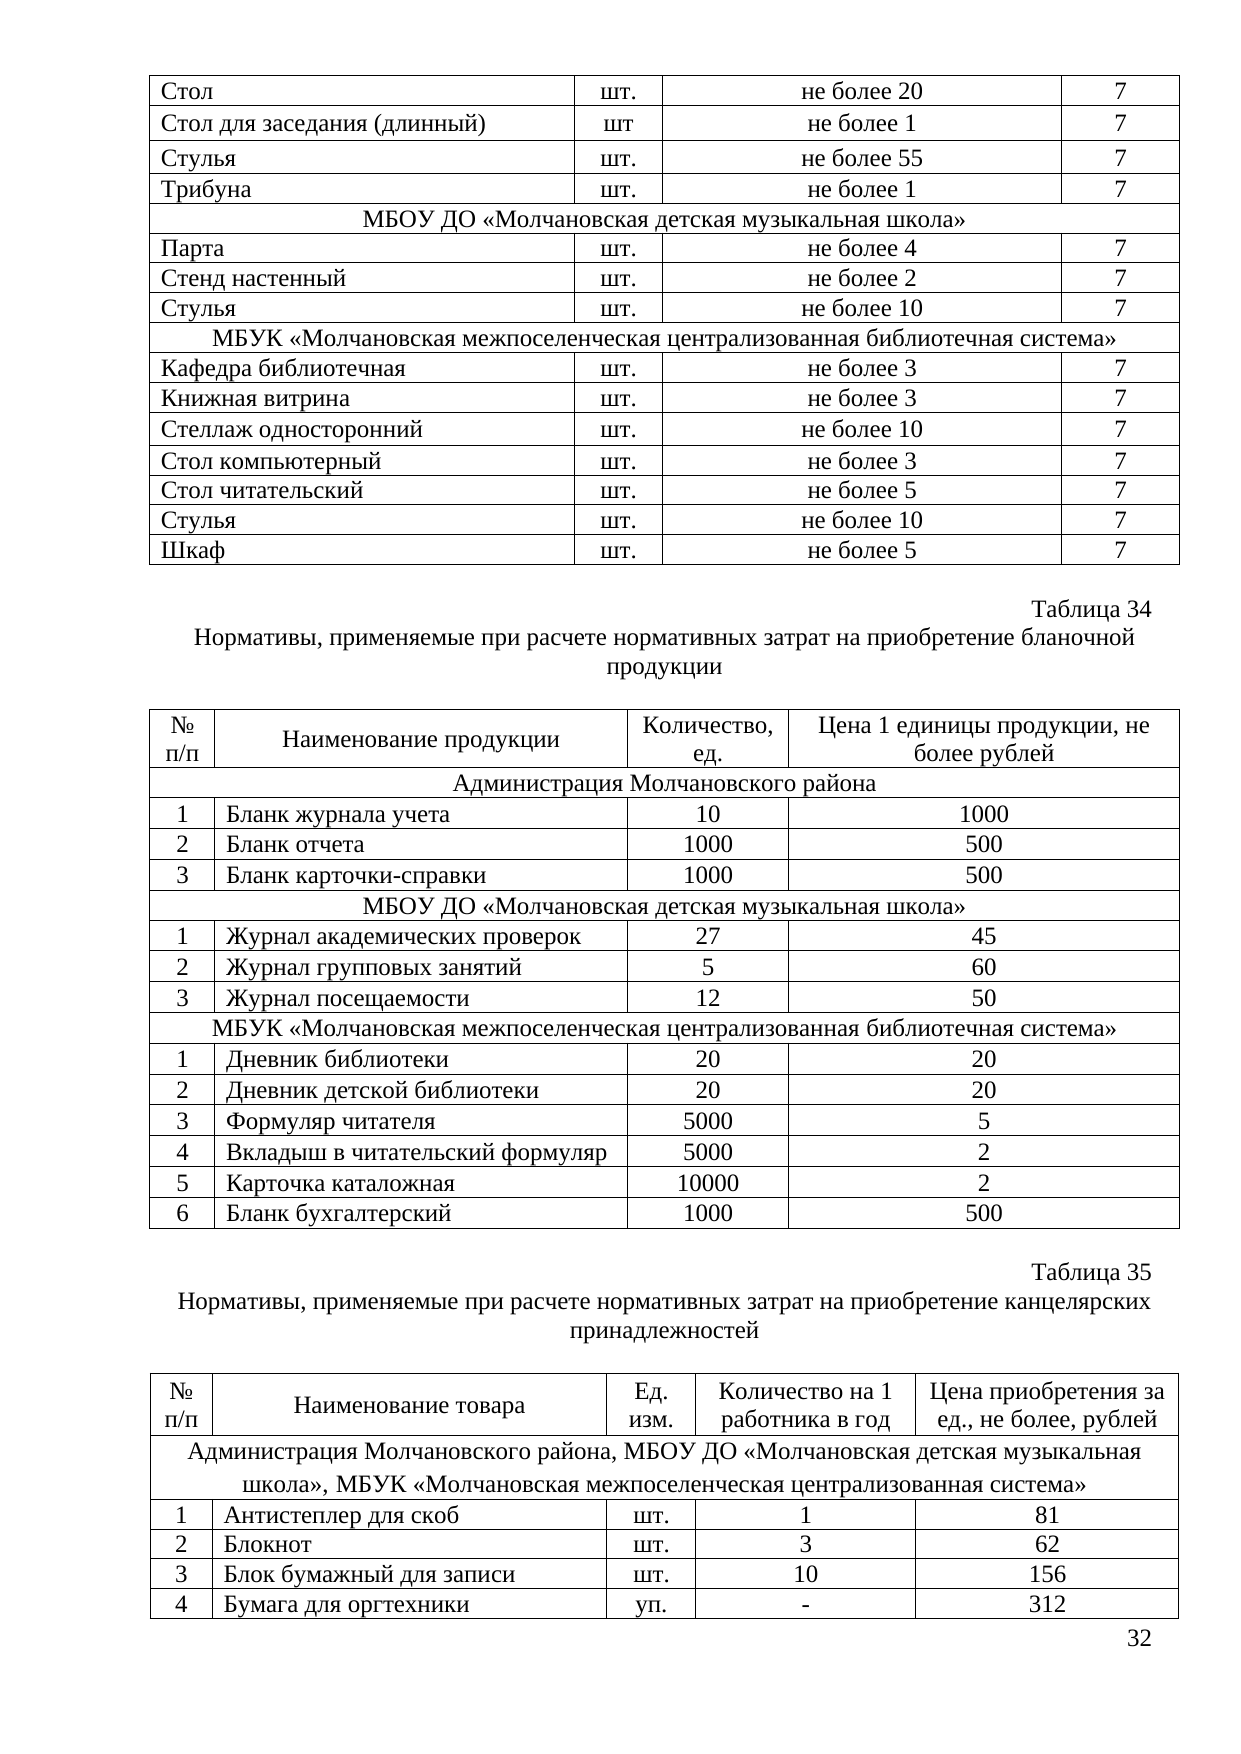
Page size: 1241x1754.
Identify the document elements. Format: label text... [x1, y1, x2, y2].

table_cell Трибуна [150, 174, 574, 203]
table_cell МБУК «Молчановская межпоселенческая централизованная библиотечная система» [150, 323, 1179, 352]
table_cell Стол [150, 76, 574, 105]
table_cell 4 [150, 1136, 214, 1166]
table_header Количество, ед. [628, 710, 788, 767]
table_cell 2 [150, 1075, 214, 1104]
table_cell 50 [789, 982, 1179, 1012]
table_cell МБОУ ДО «Молчановская детская музыкальная школа» [150, 891, 1179, 920]
table_cell 7 [1062, 383, 1179, 412]
table_cell шт. [575, 76, 662, 105]
table_cell 7 [1062, 141, 1179, 173]
table_cell Парта [150, 234, 574, 262]
table_cell 500 [789, 829, 1179, 859]
table_cell 7 [1062, 293, 1179, 322]
table_cell 20 [628, 1075, 788, 1104]
table_cell 7 [1062, 505, 1179, 534]
table_cell 7 [1062, 446, 1179, 474]
table_cell 500 [789, 860, 1179, 889]
table_cell 7 [1062, 476, 1179, 504]
table_cell 156 [916, 1559, 1178, 1588]
table_cell 5000 [628, 1105, 788, 1135]
table_cell Стулья [150, 505, 574, 534]
table_cell шт. [575, 383, 662, 412]
table_cell Антистеплер для скоб [213, 1500, 606, 1528]
table_cell 2 [789, 1136, 1179, 1166]
table_cell Бланк журнала учета [215, 798, 627, 828]
table_cell не более 10 [663, 413, 1061, 445]
table_cell 2 [150, 951, 214, 981]
table_cell 4 [151, 1589, 212, 1618]
table_header Количество на 1 работника в год [696, 1374, 915, 1435]
table_cell 1 [696, 1500, 915, 1528]
table_cell 2 [789, 1167, 1179, 1197]
table_cell шт. [575, 413, 662, 445]
table_cell 7 [1062, 263, 1179, 292]
table_cell шт. [575, 293, 662, 322]
table_cell 45 [789, 921, 1179, 950]
table_header Цена приобретения за ед., не более, рублей [916, 1374, 1178, 1435]
table_cell Кафедра библиотечная [150, 353, 574, 382]
table_cell 1000 [628, 860, 788, 889]
table_cell 20 [789, 1044, 1179, 1073]
table_header № п/п [150, 710, 214, 767]
table_cell 62 [916, 1530, 1178, 1558]
table_cell 3 [151, 1559, 212, 1588]
table_cell Стол компьютерный [150, 446, 574, 474]
table_cell 2 [151, 1530, 212, 1558]
table_cell Бланк карточки-справки [215, 860, 627, 889]
table_cell Стеллаж односторонний [150, 413, 574, 445]
table_cell не более 3 [663, 383, 1061, 412]
table_cell 6 [150, 1198, 214, 1228]
table_cell шт. [575, 353, 662, 382]
table_cell шт. [607, 1530, 695, 1558]
table_cell 1 [151, 1500, 212, 1528]
table_header Ед. изм. [607, 1374, 695, 1435]
table_cell шт. [575, 174, 662, 203]
table_cell Книжная витрина [150, 383, 574, 412]
list Нормативы, применяемые при расчете нормативных затрат на приобретение бланочной продукции [177, 622, 1152, 680]
table_cell шт [575, 106, 662, 140]
table_cell Бумага для оргтехники [213, 1589, 606, 1618]
table_cell 3 [150, 982, 214, 1012]
table_cell 1000 [628, 1198, 788, 1228]
table_cell не более 2 [663, 263, 1061, 292]
table_cell Журнал академических проверок [215, 921, 627, 950]
table_cell 7 [1062, 353, 1179, 382]
table_cell шт. [575, 234, 662, 262]
table_cell не более 1 [663, 106, 1061, 140]
table_cell не более 20 [663, 76, 1061, 105]
table_cell Бланк отчета [215, 829, 627, 859]
table_cell шт. [575, 263, 662, 292]
table_cell 1 [150, 798, 214, 828]
table_cell 10 [628, 798, 788, 828]
table_cell шт. [575, 505, 662, 534]
table_cell 500 [789, 1198, 1179, 1228]
text Таблица 35 [177, 1257, 1152, 1286]
table_cell 312 [916, 1589, 1178, 1618]
table_cell - [696, 1589, 915, 1618]
table_cell не более 3 [663, 446, 1061, 474]
table_cell 7 [1062, 413, 1179, 445]
table_cell Стулья [150, 141, 574, 173]
table_cell Журнал групповых занятий [215, 951, 627, 981]
table_cell Дневник детской библиотеки [215, 1075, 627, 1104]
table_cell 7 [1062, 535, 1179, 564]
table_cell шт. [575, 141, 662, 173]
table_cell 10000 [628, 1167, 788, 1197]
table_cell не более 3 [663, 353, 1061, 382]
table_cell шт. [607, 1559, 695, 1588]
table_cell не более 10 [663, 293, 1061, 322]
text Нормативы, применяемые при расчете нормативных затрат на приобретение канцелярских принадлежностей [177, 1286, 1152, 1344]
table_cell Стол читательский [150, 476, 574, 504]
table_cell 3 [150, 860, 214, 889]
table_cell 60 [789, 951, 1179, 981]
table_cell 3 [696, 1530, 915, 1558]
table_cell Карточка каталожная [215, 1167, 627, 1197]
table_cell Администрация Молчановского района [150, 768, 1179, 797]
table_cell 27 [628, 921, 788, 950]
table_cell 5 [150, 1167, 214, 1197]
table_cell Стол для заседания (длинный) [150, 106, 574, 140]
table_cell 81 [916, 1500, 1178, 1528]
table_cell не более 10 [663, 505, 1061, 534]
table_cell не более 5 [663, 476, 1061, 504]
table_cell Вкладыш в читательский формуляр [215, 1136, 627, 1166]
table_header Цена 1 единицы продукции, не более рублей [789, 710, 1179, 767]
table_header № п/п [151, 1374, 212, 1435]
table_cell 3 [150, 1105, 214, 1135]
table_cell 7 [1062, 76, 1179, 105]
table_cell шт. [575, 476, 662, 504]
table_cell 1 [150, 921, 214, 950]
table_cell 5 [789, 1105, 1179, 1135]
table_cell шт. [575, 535, 662, 564]
table_cell не более 1 [663, 174, 1061, 203]
table_cell уп. [607, 1589, 695, 1618]
table_cell Блокнот [213, 1530, 606, 1558]
table_cell Формуляр читателя [215, 1105, 627, 1135]
table_header Наименование продукции [215, 710, 627, 767]
table_cell Блок бумажный для записи [213, 1559, 606, 1588]
table_cell Бланк бухгалтерский [215, 1198, 627, 1228]
table_cell шт. [575, 446, 662, 474]
table_cell 2 [150, 829, 214, 859]
table_cell МБОУ ДО «Молчановская детская музыкальная школа» [150, 204, 1179, 232]
table_cell Шкаф [150, 535, 574, 564]
table_cell 10 [696, 1559, 915, 1588]
table_cell Администрация Молчановского района, МБОУ ДО «Молчановская детская музыкальная школа», МБУК «Молчановская межпоселенческая централизованная система» [151, 1436, 1178, 1499]
table_cell не более 55 [663, 141, 1061, 173]
text Таблица 34 [177, 594, 1152, 622]
table_cell 20 [628, 1044, 788, 1073]
table_cell не более 5 [663, 535, 1061, 564]
table_cell 1000 [628, 829, 788, 859]
table_header Наименование товара [213, 1374, 606, 1435]
table_cell 1000 [789, 798, 1179, 828]
table_cell 7 [1062, 234, 1179, 262]
table_cell не более 4 [663, 234, 1061, 262]
table_cell Журнал посещаемости [215, 982, 627, 1012]
table_cell 20 [789, 1075, 1179, 1104]
table_cell Стенд настенный [150, 263, 574, 292]
table_cell МБУК «Молчановская межпоселенческая централизованная библиотечная система» [150, 1013, 1179, 1043]
table_cell 1 [150, 1044, 214, 1073]
table_cell 5 [628, 951, 788, 981]
table_cell 7 [1062, 106, 1179, 140]
table_cell Дневник библиотеки [215, 1044, 627, 1073]
table_cell 7 [1062, 174, 1179, 203]
table_cell 12 [628, 982, 788, 1012]
table_cell Стулья [150, 293, 574, 322]
table_cell 5000 [628, 1136, 788, 1166]
table_cell шт. [607, 1500, 695, 1528]
